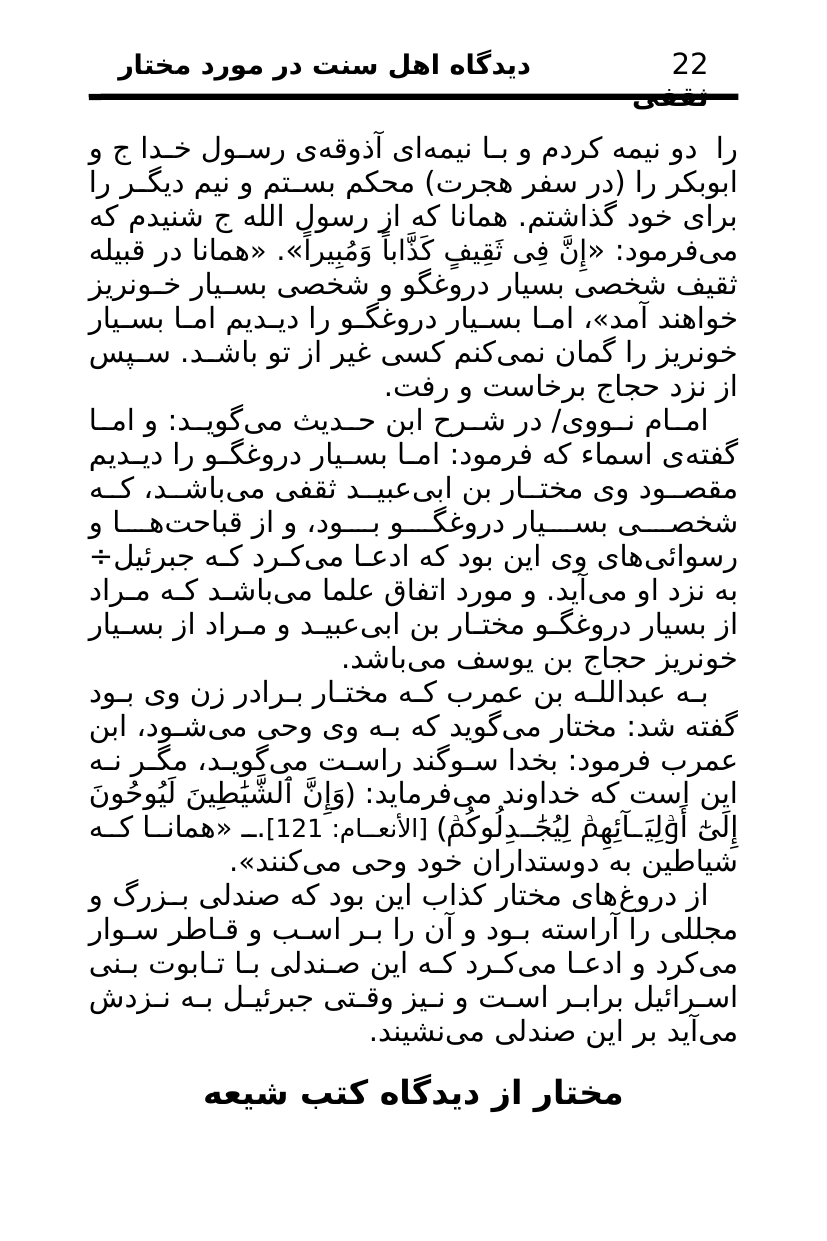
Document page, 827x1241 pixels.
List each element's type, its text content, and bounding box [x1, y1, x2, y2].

text از دروغ‌های مختار کذاب این بود که صندلی بزرگ و مجللی را آراسته بود و آن را بر اسب و قاطر سوار می‌کرد و ادعا می‌کرد که این صندلی با تابوت بنی اسرائیل برابر است و نیز وقتی جبرئیل به نزدش می‌آید بر این صندلی می‌نشیند. [89, 879, 738, 1048]
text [89, 132, 738, 403]
text مختار از دیدگاه کتب شیعه [89, 1073, 738, 1112]
text امام نووی/ در شرح ابن حدیث می‌گوید: و اما گفته‌ی اسماء که فرمود: اما بسیار دروغگو را دیدیم مقصود وی مختار بن ابی‌عبید ثقفی می‌باشد، که شخصی بسیار دروغگو بود، و از قباحت‌ها و رسوائی‌های وی این بود که ادعا می‌کرد که جبرئیل÷ به نزد او می‌آید. و مورد اتفاق علما می‌باشد که مراد از بسیار دروغگو مختار بن ابی‌عبید و مراد از بسیار خونریز حجاج بن یوسف می‌باشد. [89, 403, 738, 675]
text به عبدالله بن عمرب که مختار برادر زن وی بود گفته شد: مختار می‌گوید که به وی وحی می‌شود، ابن عمرب فرمود: بخدا سوگند راست می‌گوید، مگر نه این است که خداوند می‌فرماید: ﴿وَإِنَّ ٱلشَّيَٰطِينَ لَيُوحُونَ إِلَىٰٓ أَوۡلِيَآئِهِمۡ لِيُجَٰدِلُوكُمۡ﴾ [الأنعام: 121]. «همانا که شیاطین به دوستداران خود وحی می‌کنند». [89, 675, 738, 879]
